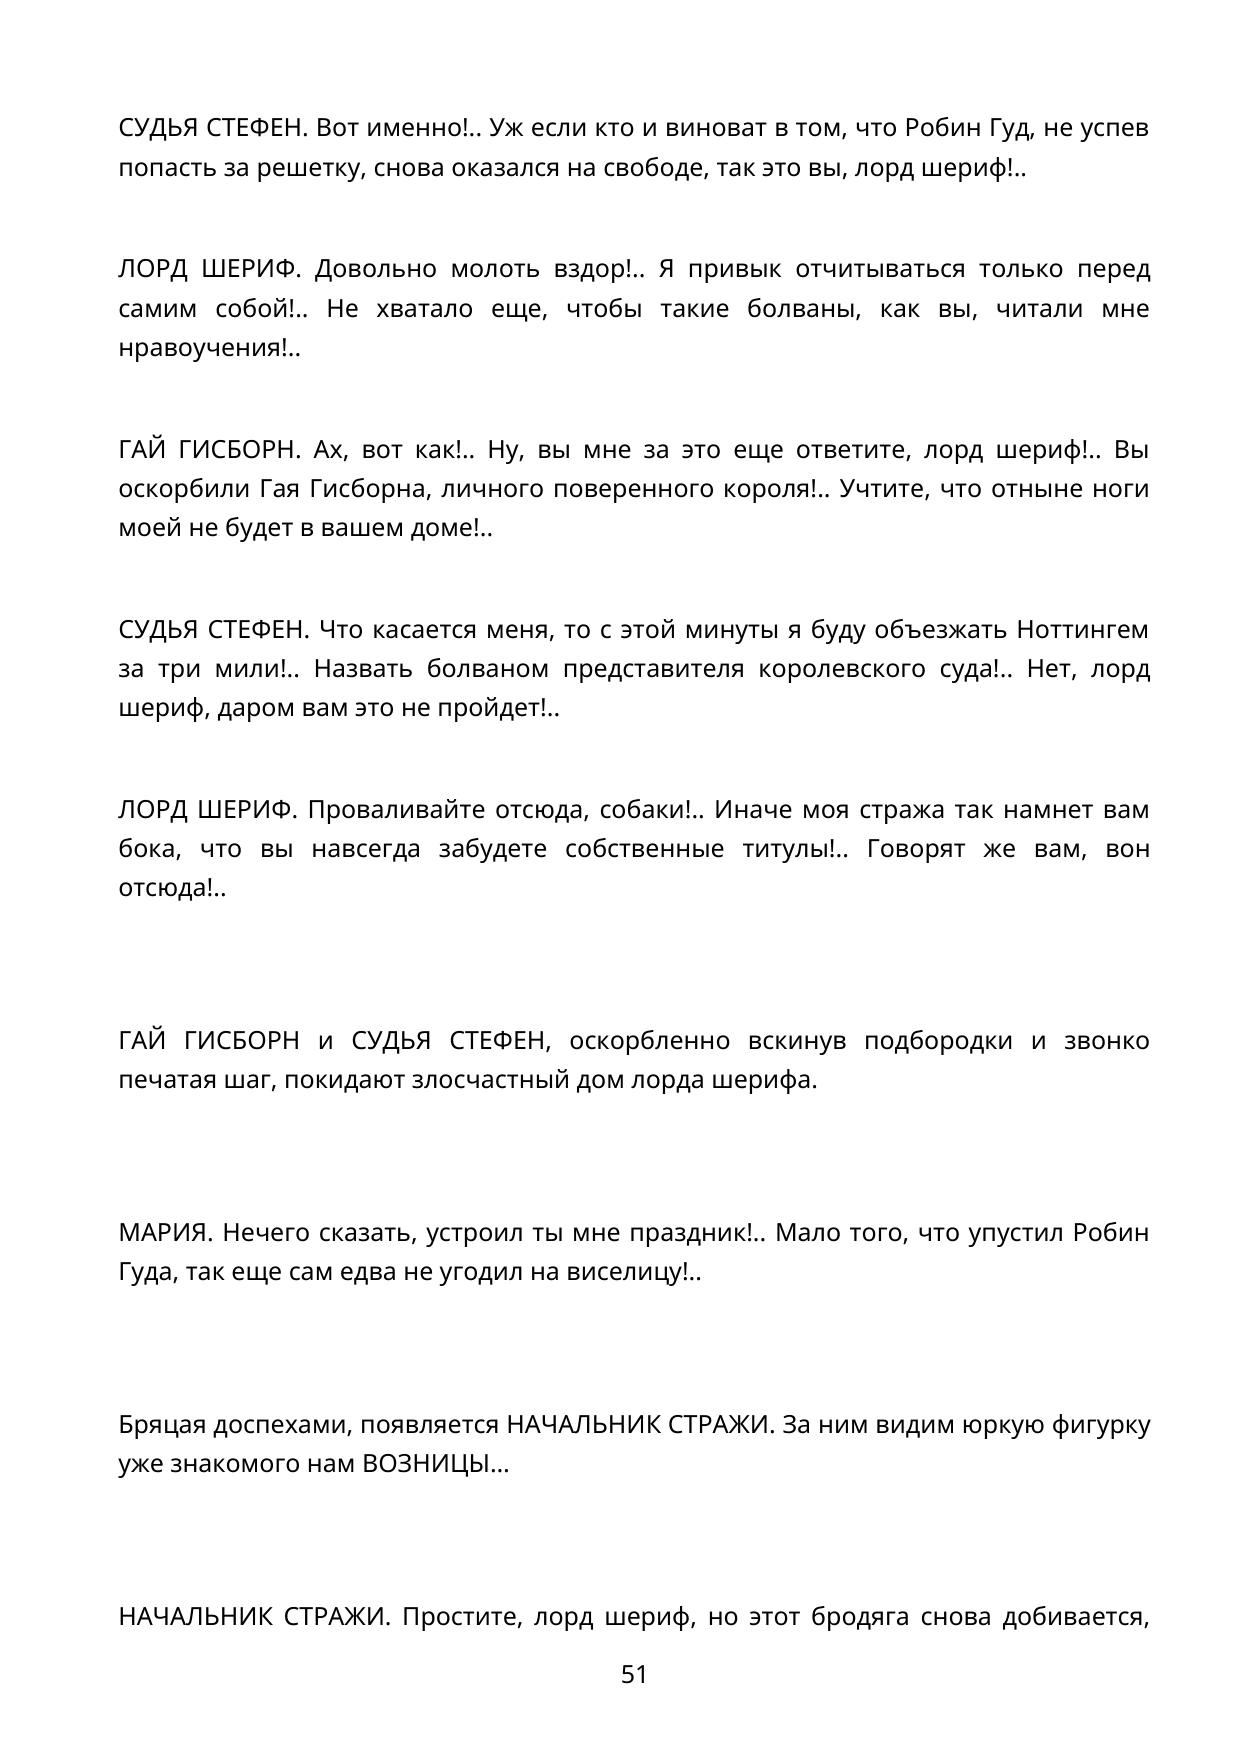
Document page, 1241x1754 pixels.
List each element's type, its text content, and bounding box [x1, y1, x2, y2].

text СУДЬЯ СТЕФЕН. Что касается меня, то с этой минуты я буду объезжать Ноттингем за три мили!.. Назвать болваном представителя королевского суда!.. Нет, лорд шериф, даром вам это не пройдет!.. [118, 611, 1152, 724]
text ЛОРД ШЕРИФ. Довольно молоть вздор!.. Я привык отчитываться только перед самим собой!.. Не хватало еще, чтобы такие болваны, как вы, читали мне нравоучения!.. [118, 251, 1152, 363]
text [118, 1599, 1152, 1633]
text Бряцая доспехами, появляется НАЧАЛЬНИК СТРАЖИ. За ним видим юркую фигурку уже знакомого нам ВОЗНИЦЫ… [118, 1407, 1152, 1480]
text ЛОРД ШЕРИФ. Проваливайте отсюда, собаки!.. Иначе моя стража так намнет вам бока, что вы навсегда забудете собственные титулы!.. Говорят же вам, вон отсюда!.. [118, 792, 1152, 904]
text ГАЙ ГИСБОРН. Ах, вот как!.. Ну, вы мне за это еще ответите, лорд шериф!.. Вы оскорбили Гая Гисборна, личного поверенного короля!.. Учтите, что отныне ноги моей не будет в вашем доме!.. [118, 431, 1152, 544]
text МАРИЯ. Нечего сказать, устроил ты мне праздник!.. Мало того, что упустил Робин Гуда, так еще сам едва не угодил на виселицу!.. [118, 1215, 1152, 1288]
text ГАЙ ГИСБОРН и СУДЬЯ СТЕФЕН, оскорбленно вскинув подбородки и звонко печатая шаг, покидают злосчастный дом лорда шерифа. [118, 1023, 1152, 1096]
text СУДЬЯ СТЕФЕН. Вот именно!.. Уж если кто и виноват в том, что Робин Гуд, не успев попасть за решетку, снова оказался на свободе, так это вы, лорд шериф!.. [118, 110, 1152, 183]
